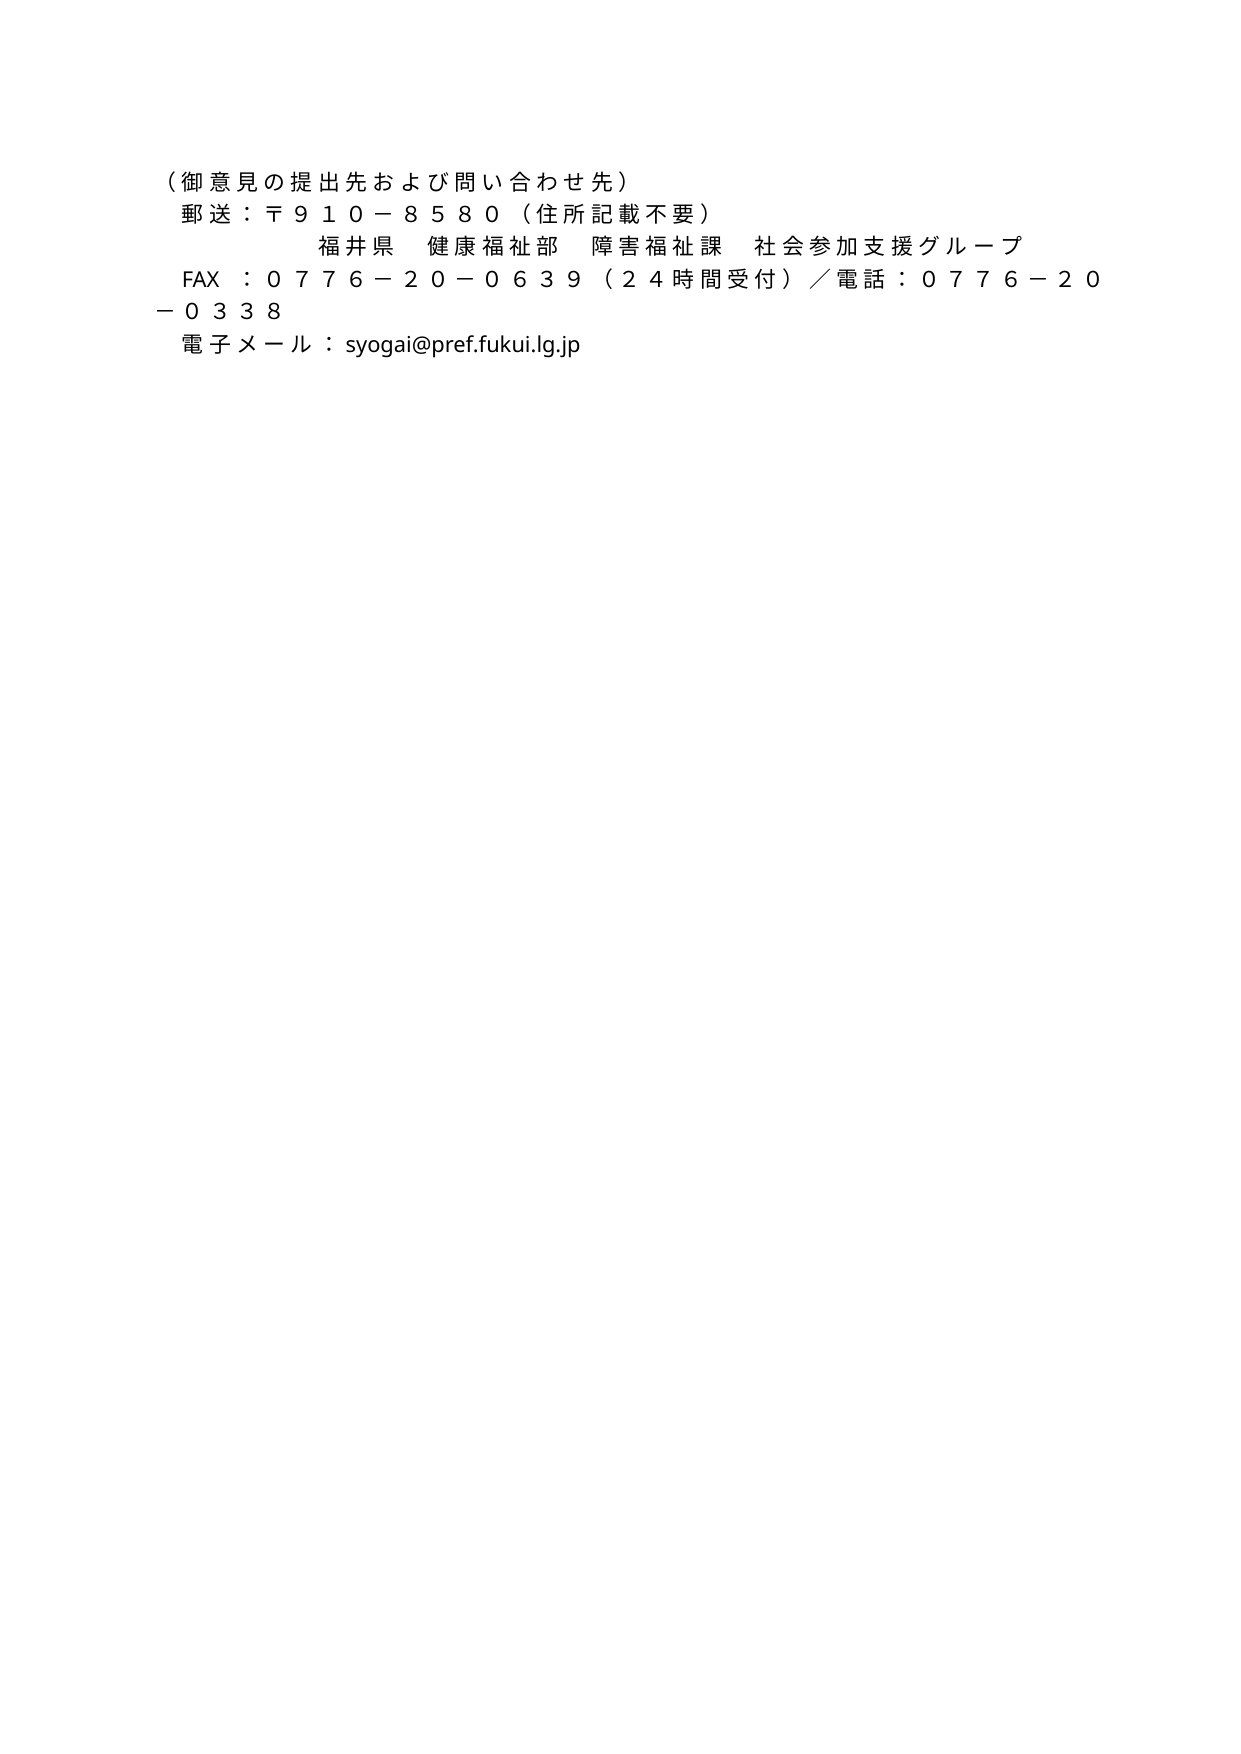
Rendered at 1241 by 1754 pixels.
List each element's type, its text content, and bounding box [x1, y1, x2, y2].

text 郵送：〒９１０－８５８０（住所記載不要） [154, 197, 1109, 229]
text （御意見の提出先および問い合わせ先） [154, 164, 1109, 197]
text 福井県 健康福祉部 障害福祉課 社会参加支援グループ [154, 229, 1109, 261]
text 電子メール：syogai@pref.fukui.lg.jp [154, 326, 1109, 359]
text FAX：０７７６－２０－０６３９（２４時間受付）／電話：０７７６－２０－０３３８ [154, 261, 1109, 326]
